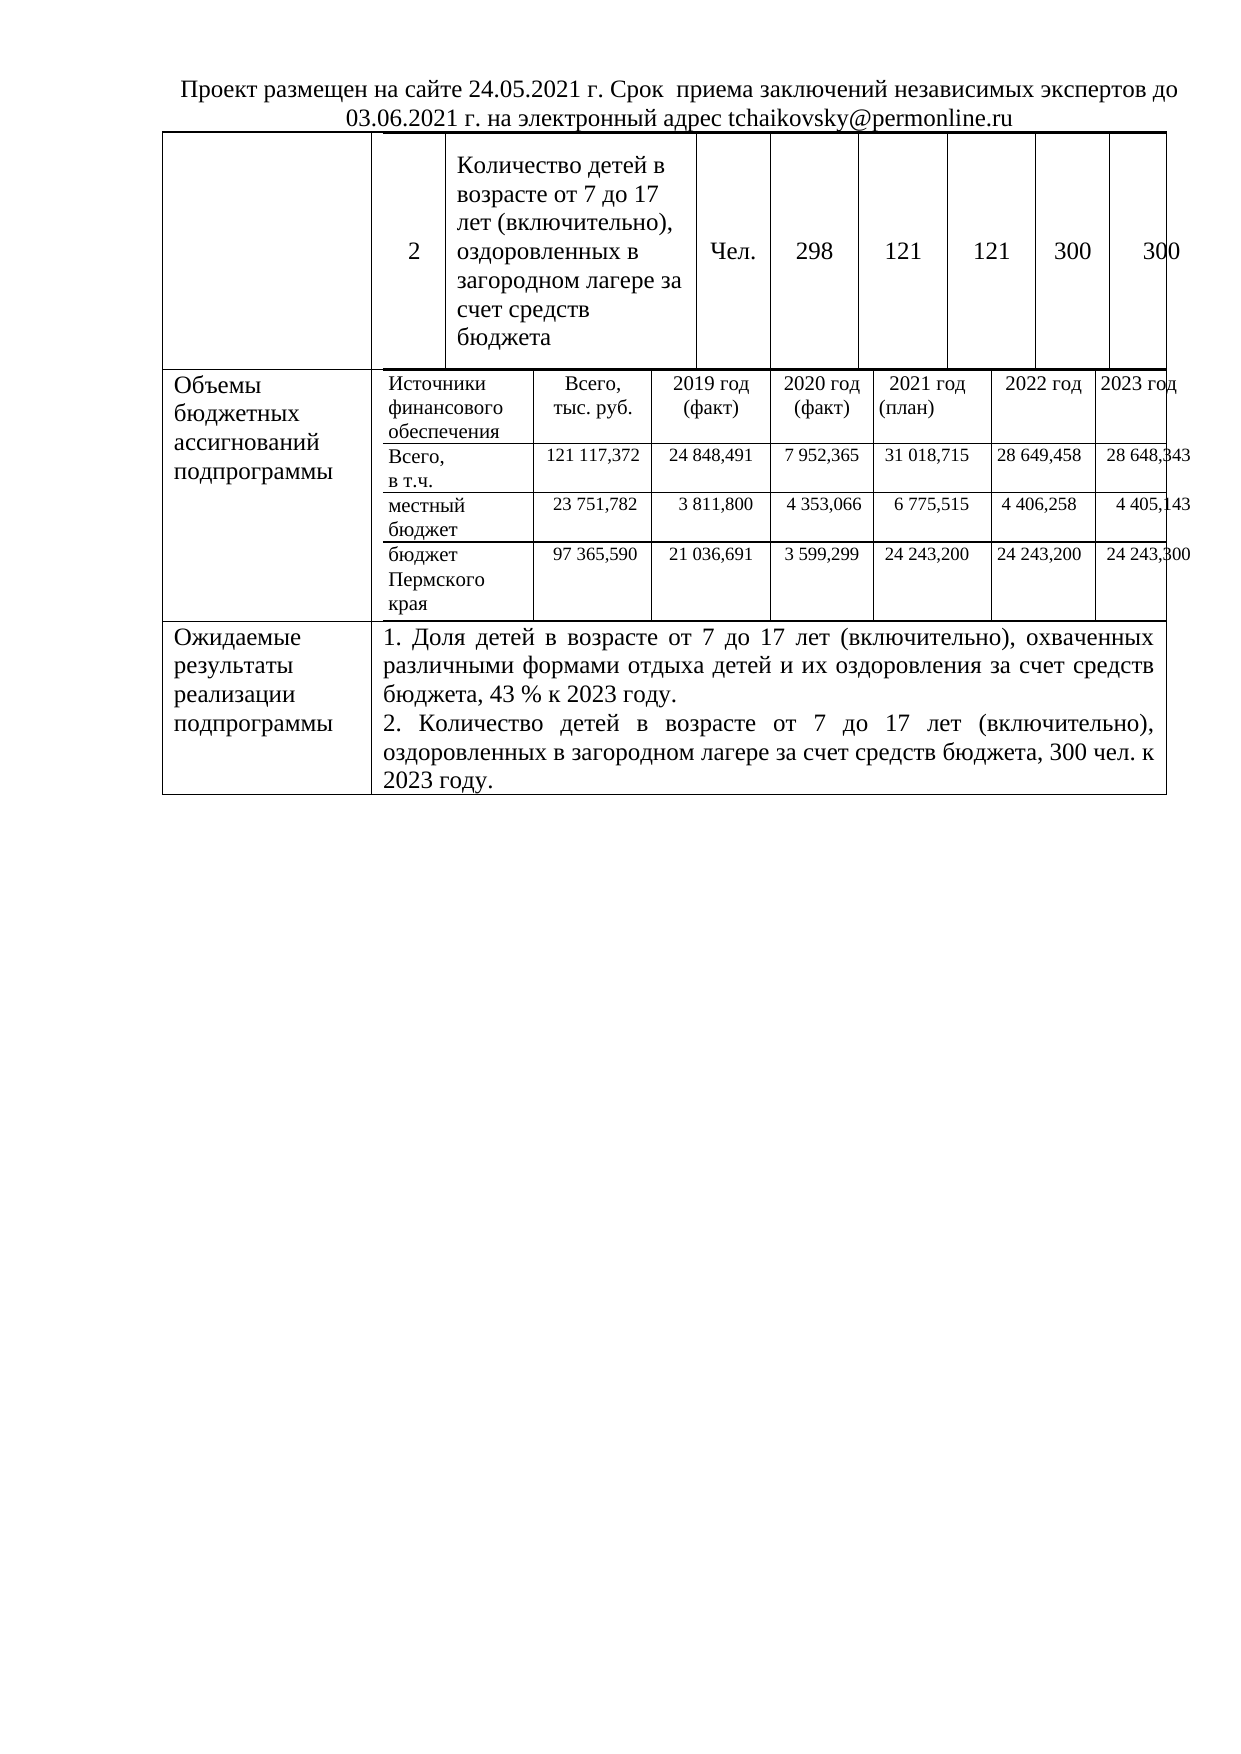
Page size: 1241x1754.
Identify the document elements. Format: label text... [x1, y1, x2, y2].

table_cell [534, 493, 651, 541]
table_cell [652, 493, 770, 541]
table_cell [874, 371, 991, 443]
table_cell [1096, 444, 1166, 492]
table_cell [771, 444, 873, 492]
table_cell [697, 134, 770, 368]
table_cell [874, 493, 991, 541]
table_cell [1036, 134, 1109, 368]
table_cell [771, 493, 873, 541]
table_cell [948, 134, 1035, 368]
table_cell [163, 133, 371, 369]
table_cell [771, 371, 873, 443]
table_cell [992, 444, 1095, 492]
table_cell [652, 371, 770, 443]
table_cell [1096, 371, 1166, 443]
table_cell [992, 543, 1095, 620]
table_cell [874, 543, 991, 620]
table_cell [1110, 134, 1166, 368]
table_cell [652, 444, 770, 492]
table_cell [534, 444, 651, 492]
table_cell Объемы бюджетных ассигнований подпрограммы [163, 370, 371, 621]
table_cell [1096, 493, 1166, 541]
table_cell [534, 543, 651, 620]
table_cell [771, 134, 858, 368]
table_cell [859, 134, 947, 368]
table_cell [446, 134, 696, 368]
table_cell [372, 370, 533, 621]
table_cell [874, 444, 991, 492]
table_cell [992, 493, 1095, 541]
table_cell [652, 543, 770, 620]
table_cell Ожидаемые результаты реализации подпрограммы [163, 622, 371, 794]
table_cell [534, 371, 651, 443]
table_cell [992, 371, 1095, 443]
table_cell [771, 543, 873, 620]
table_cell 1. Доля детей в возрасте от 7 до 17 лет (включительно), охваченных различными формами отдыха детей и их оздоровления за счет средств бюджета, 43 % к 2023 году. 2. Количество детей в возрасте от 7 до 17 лет (включительно), оздоровленных в загородном лагере за счет средств бюджета, 300 чел. к 2023 году. [372, 622, 1166, 794]
table_cell [372, 133, 445, 369]
table_cell [1096, 543, 1166, 620]
